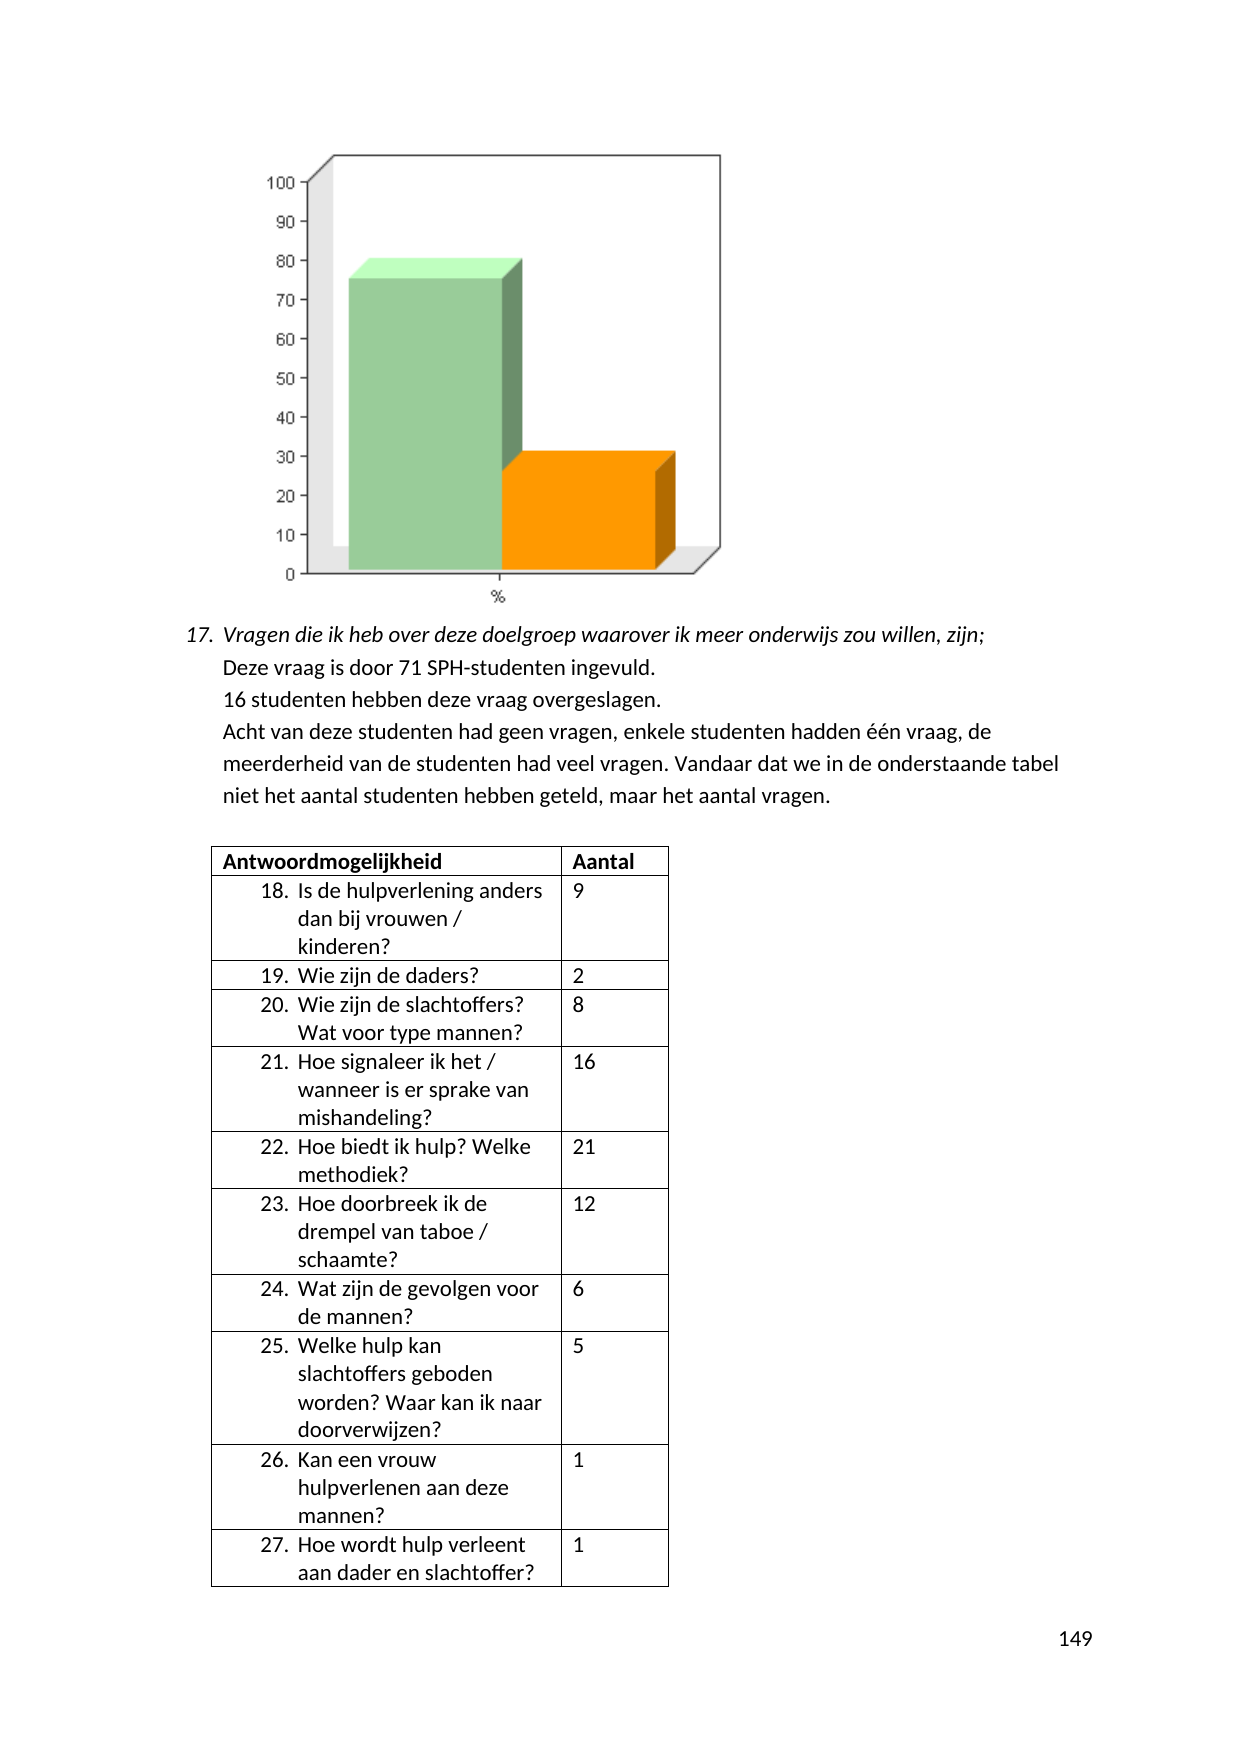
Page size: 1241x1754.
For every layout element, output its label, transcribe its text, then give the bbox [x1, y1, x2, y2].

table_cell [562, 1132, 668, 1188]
list Deze vraag is door 71 SPH-studenten ingevuld. [223, 653, 1093, 681]
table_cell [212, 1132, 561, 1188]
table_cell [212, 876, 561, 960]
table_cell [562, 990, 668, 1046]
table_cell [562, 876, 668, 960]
picture [260, 147, 729, 617]
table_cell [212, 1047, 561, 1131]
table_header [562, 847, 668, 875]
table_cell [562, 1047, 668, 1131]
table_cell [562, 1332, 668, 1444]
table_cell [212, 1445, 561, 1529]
list Vragen die ik heb over deze doelgroep waarover ik meer onderwijs zou willen, zijn; [185, 621, 1093, 648]
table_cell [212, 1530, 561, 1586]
list 16 studenten hebben deze vraag overgeslagen. [223, 685, 1093, 713]
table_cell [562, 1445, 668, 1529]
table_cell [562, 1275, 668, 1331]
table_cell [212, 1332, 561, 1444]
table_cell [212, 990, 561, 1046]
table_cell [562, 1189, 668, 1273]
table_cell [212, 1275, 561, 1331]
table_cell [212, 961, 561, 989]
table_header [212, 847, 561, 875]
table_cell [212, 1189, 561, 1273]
list Acht van deze studenten had geen vragen, enkele studenten hadden één vraag, de meerderheid van de studenten had veel vragen. Vandaar dat we in de onderstaande tabel niet het aantal studenten hebben geteld, maar het aantal vragen. [223, 717, 1093, 809]
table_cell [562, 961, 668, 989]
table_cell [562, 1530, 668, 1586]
